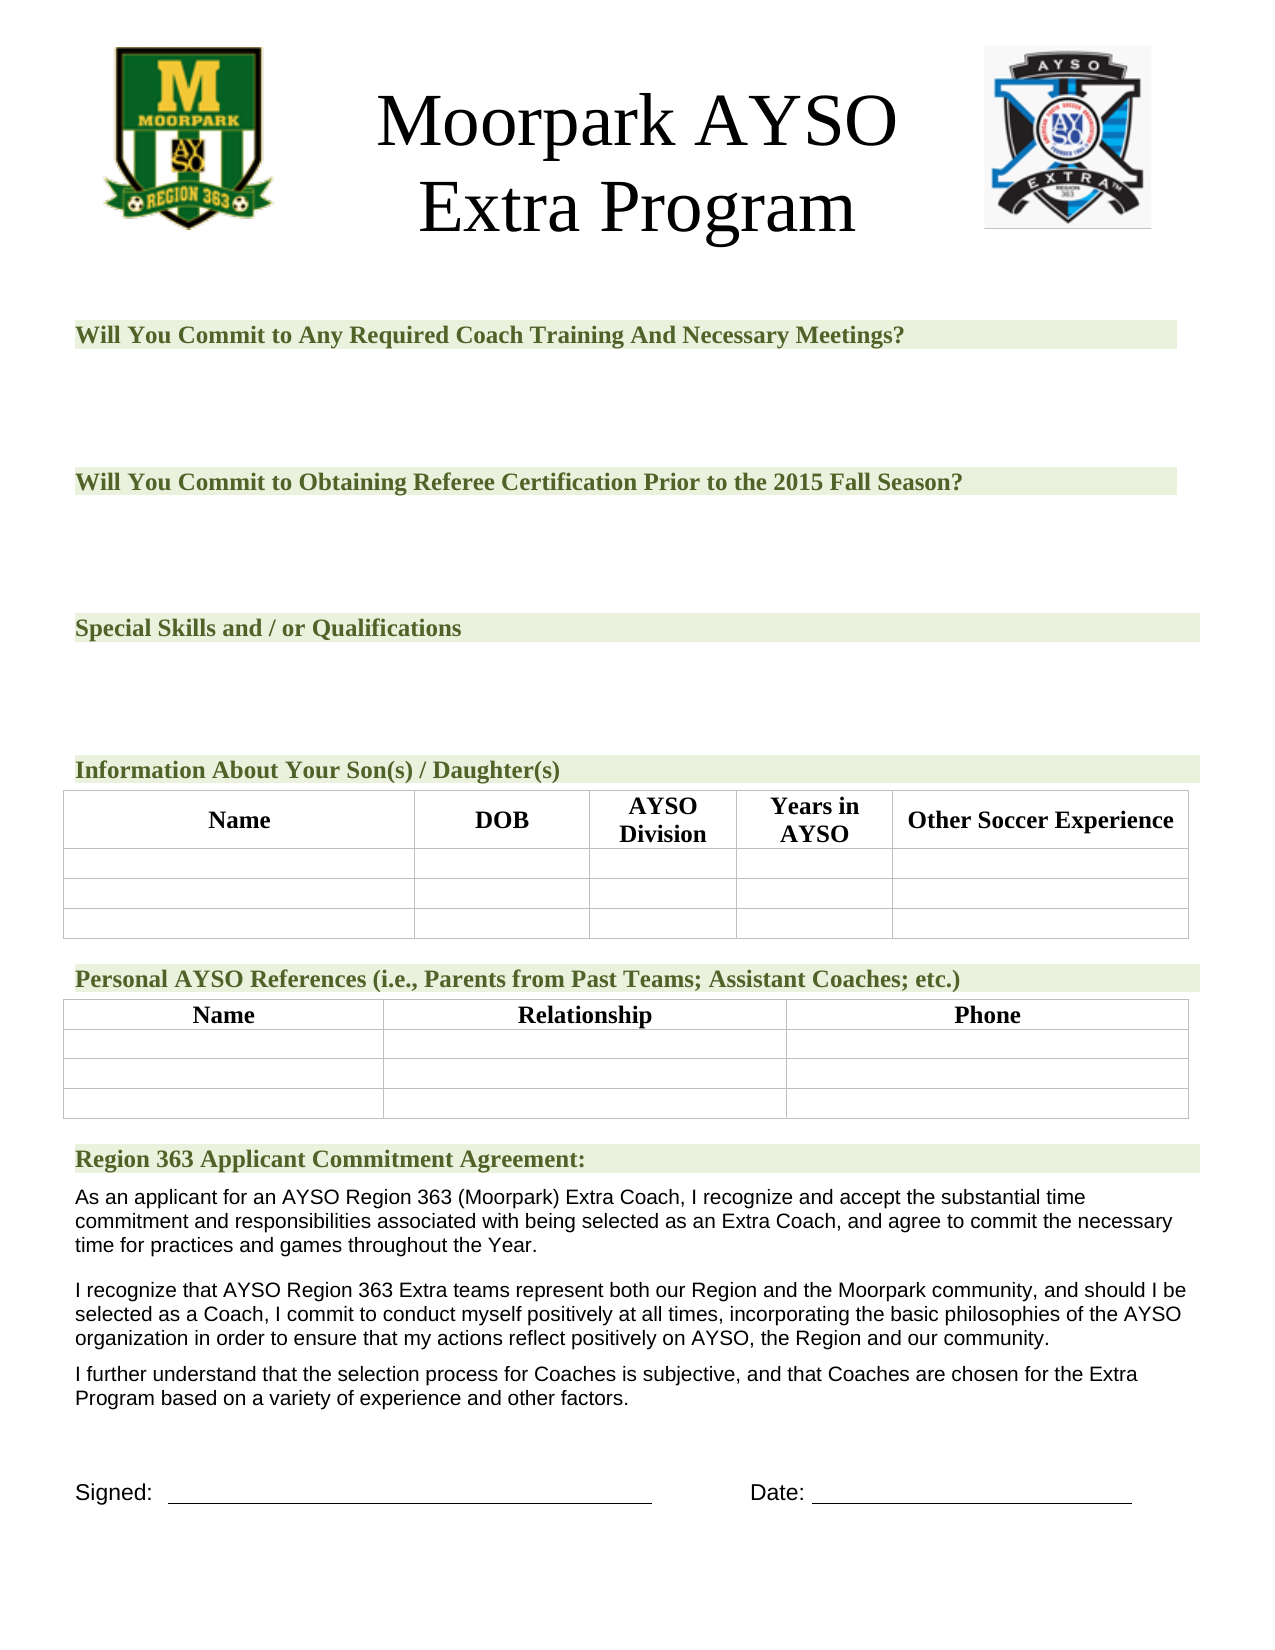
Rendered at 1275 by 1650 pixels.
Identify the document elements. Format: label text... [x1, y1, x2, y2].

table_cell [737, 909, 892, 938]
text Signed: Date: [75, 1479, 1200, 1506]
table_cell [415, 849, 589, 878]
table_cell [64, 1089, 383, 1118]
table_cell [64, 909, 414, 938]
table_header Name [64, 791, 414, 848]
table_cell [64, 1030, 383, 1058]
table_cell [384, 1089, 786, 1118]
table_cell [64, 849, 414, 878]
table_cell [893, 909, 1188, 938]
table_header Relationship [384, 1000, 786, 1028]
table_cell [384, 1030, 786, 1058]
table_header DOB [415, 791, 589, 848]
table_header Phone [787, 1000, 1188, 1028]
table_cell [590, 849, 736, 878]
subtitle Personal AYSO References (i.e., Parents from Past Teams; Assistant Coaches; etc.) [75, 964, 1200, 992]
table_cell [893, 879, 1188, 908]
subtitle Special Skills and / or Qualifications [75, 613, 1200, 642]
table_cell [415, 879, 589, 908]
table_header Years in AYSO [737, 791, 892, 848]
table_cell [787, 1059, 1188, 1088]
text As an applicant for an AYSO Region 363 (Moorpark) Extra Coach, I recognize and accept the substantial time commitment and responsibilities associated with being selected as an Extra Coach, and agree to commit the necessary time for practices and games throughout the Year. [75, 1185, 1200, 1257]
text I recognize that AYSO Region 363 Extra teams represent both our Region and the Moorpark community, and should I be selected as a Coach, I commit to conduct myself positively at all times, incorporating the basic philosophies of the AYSO organization in order to ensure that my actions reflect positively on AYSO, the Region and our community. [75, 1278, 1200, 1350]
table_cell [415, 909, 589, 938]
picture [984, 45, 1152, 230]
table_cell [590, 879, 736, 908]
table_header Name [64, 1000, 383, 1028]
subtitle Region 363 Applicant Commitment Agreement: [75, 1144, 1200, 1173]
table_cell [384, 1059, 786, 1088]
table_header AYSO Division [590, 791, 736, 848]
table_header Other Soccer Experience [893, 791, 1188, 848]
table_cell [893, 849, 1188, 878]
table_cell [737, 849, 892, 878]
table_cell [590, 909, 736, 938]
table_cell [737, 879, 892, 908]
table_cell [787, 1089, 1188, 1118]
text I further understand that the selection process for Coaches is subjective, and that Coaches are chosen for the Extra Program based on a variety of experience and other factors. [75, 1362, 1200, 1410]
table_cell [64, 879, 414, 908]
table_cell [64, 1059, 383, 1088]
picture [98, 47, 280, 230]
subtitle Information About Your Son(s) / Daughter(s) [75, 755, 1200, 783]
table_cell [787, 1030, 1188, 1058]
